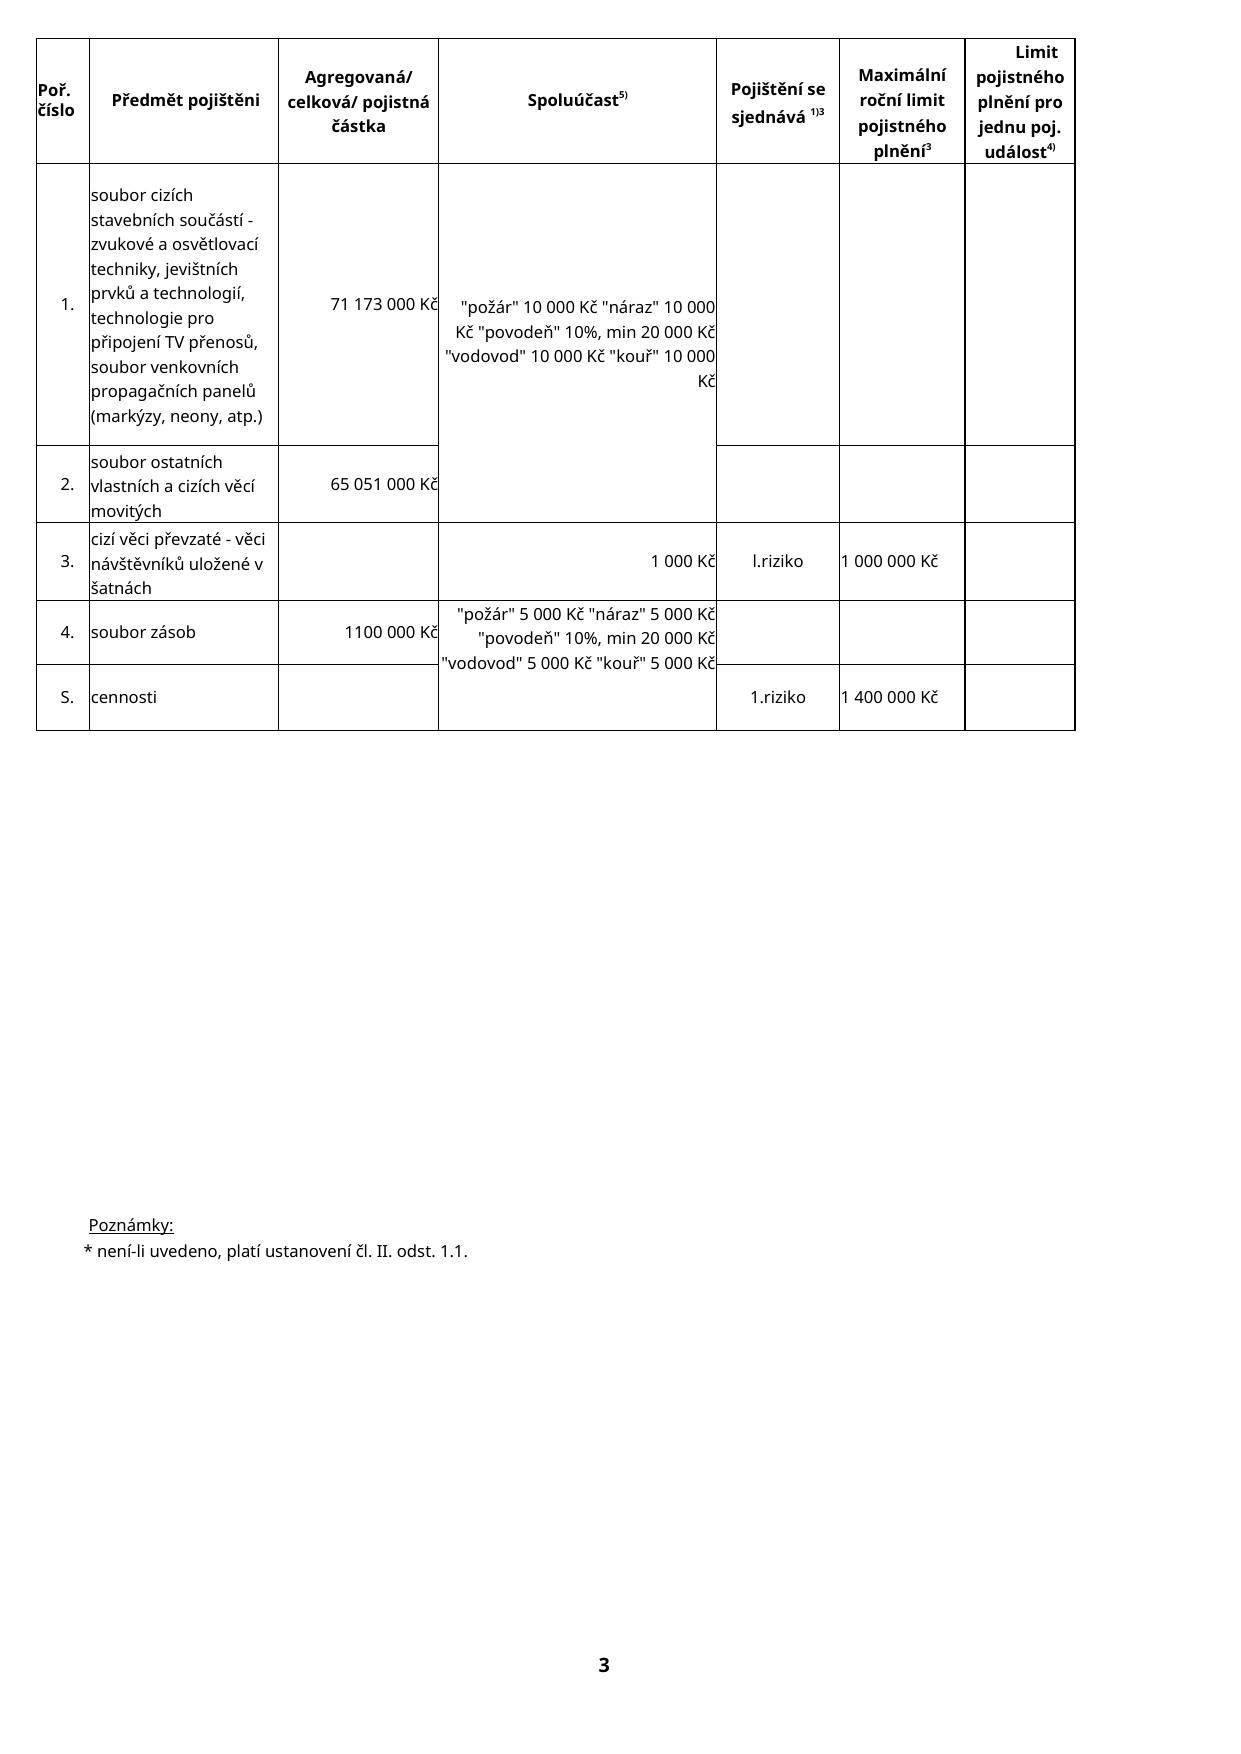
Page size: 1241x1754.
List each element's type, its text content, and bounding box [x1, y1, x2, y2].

table_cell soubor ostatních vlastních a cizích věcí movitých [90, 446, 278, 522]
table_cell 1. [37, 164, 89, 445]
table_header Maximální roční limit pojistného plnění3 [840, 39, 964, 163]
table_cell "požár" 5 000 Kč "náraz" 5 000 Kč "povodeň" 10%, min 20 000 Kč "vodovod" 5 000 Kč "kouř" 5 000 Kč [439, 601, 716, 730]
table_header Pojištění se sjednává 1)3 [717, 39, 839, 163]
table_cell cennosti [90, 665, 278, 730]
table_cell cizí věci převzaté - věci návštěvníků uložené v šatnách [90, 523, 278, 599]
table_cell l.riziko [717, 523, 839, 599]
table_header Spoluúčast5) [439, 39, 716, 163]
table_cell [717, 446, 839, 522]
table_cell 1 000 Kč [439, 523, 716, 599]
table_cell [966, 446, 1074, 522]
text * není-li uvedeno, platí ustanovení čl. II. odst. 1.1. [83, 1242, 468, 1261]
table_cell [840, 446, 964, 522]
table_cell 2. [37, 446, 89, 522]
table_cell [717, 601, 839, 664]
table_cell soubor zásob [90, 601, 278, 664]
table_cell 4. [37, 601, 89, 664]
table_header Limit pojistného plnění pro jednu poj. událost4) [966, 39, 1074, 163]
table_cell 1 000 000 Kč [840, 523, 964, 599]
table_cell [279, 523, 438, 599]
table_cell [840, 601, 964, 664]
table_cell "požár" 10 000 Kč "náraz" 10 000 Kč "povodeň" 10%, min 20 000 Kč "vodovod" 10 000 Kč "kouř" 10 000 Kč [439, 164, 716, 522]
table_cell [966, 523, 1074, 599]
table_cell [279, 665, 438, 730]
table_cell [966, 665, 1074, 730]
table_cell soubor cizích stavebních součástí - zvukové a osvětlovací techniky, jevištních prvků a technologií, technologie pro připojení TV přenosů, soubor venkovních propagačních panelů (markýzy, neony, atp.) [90, 164, 278, 445]
table_header Předmět pojištěni [90, 39, 278, 163]
table_cell 1.riziko [717, 665, 839, 730]
table_cell 3. [37, 523, 89, 599]
table_cell 1 400 000 Kč [840, 665, 964, 730]
text Poznámky: [88, 1215, 173, 1233]
table_cell S. [37, 665, 89, 730]
table_cell 71 173 000 Kč [279, 164, 438, 445]
table_cell [966, 601, 1074, 664]
table_cell [717, 164, 839, 445]
table_cell [966, 164, 1074, 445]
table_header Agregovaná/ celková/ pojistná částka [279, 39, 438, 163]
table_cell [840, 164, 964, 445]
table_cell 65 051 000 Kč [279, 446, 438, 522]
table_header Poř. číslo [37, 39, 89, 163]
table_cell 1100 000 Kč [279, 601, 438, 664]
